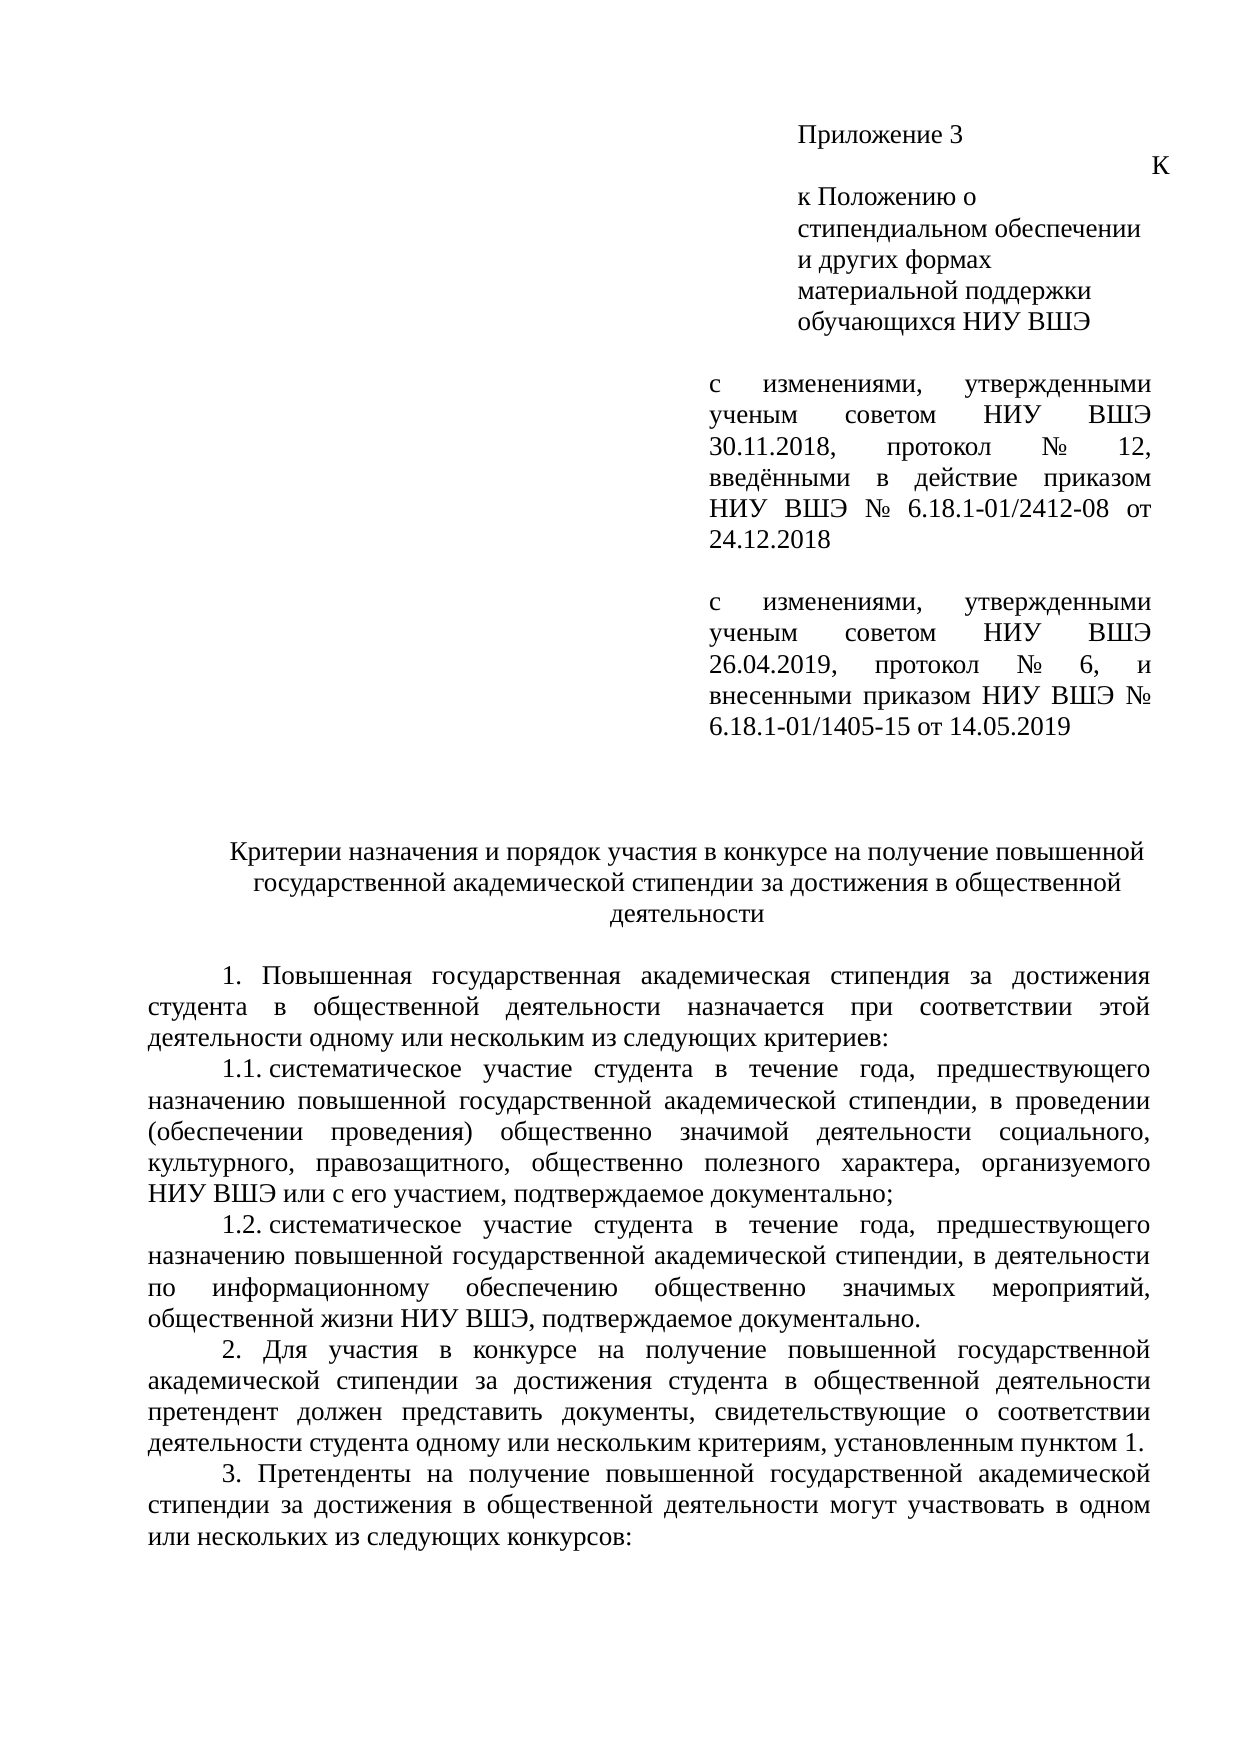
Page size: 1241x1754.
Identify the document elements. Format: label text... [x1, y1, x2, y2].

text 1. Повышенная государственная академическая стипендия за достижения студента в общественной деятельности назначается при соответствии этой деятельности одному или нескольким из следующих критериев: [148, 959, 1152, 1053]
list Приложение 3 [223, 118, 1152, 149]
text с изменениями, утвержденными ученым советом НИУ ВШЭ 30.11.2018, протокол № 12, введёнными в действие приказом НИУ ВШЭ № 6.18.1-01/2412-08 от 24.12.2018 [709, 367, 1152, 554]
text 2. Для участия в конкурсе на получение повышенной государственной академической стипендии за достижения студента в общественной деятельности претендент должен представить документы, свидетельствующие о соответствии деятельности студента одному или нескольким критериям, установленным пунктом 1. [148, 1333, 1152, 1457]
text 1.1. систематическое участие студента в течение года, предшествующего назначению повышенной государственной академической стипендии, в проведении (обеспечении проведения) общественно значимой деятельности социального, культурного, правозащитного, общественно полезного характера, организуемого НИУ ВШЭ или с его участием, подтверждаемое документально; [148, 1053, 1152, 1208]
text 3. Претенденты на получение повышенной государственной академической стипендии за достижения в общественной деятельности могут участвовать в одном или нескольких из следующих конкурсов: [148, 1457, 1152, 1551]
text с изменениями, утвержденными ученым советом НИУ ВШЭ 26.04.2019, протокол № 6, и внесенными приказом НИУ ВШЭ № 6.18.1-01/1405-15 от 14.05.2019 [709, 585, 1152, 741]
text 1.2. систематическое участие студента в течение года, предшествующего назначению повышенной государственной академической стипендии, в деятельности по информационному обеспечению общественно значимых мероприятий, общественной жизни НИУ ВШЭ, подтверждаемое документально. [148, 1208, 1152, 1333]
text Критерии назначения и порядок участия в конкурсе на получение повышенной государственной академической стипендии за достижения в общественной деятельности [223, 834, 1152, 928]
list Кк Положению о стипендиальном обеспечении и других формах материальной поддержки обучающихся НИУ ВШЭ [797, 149, 1152, 336]
